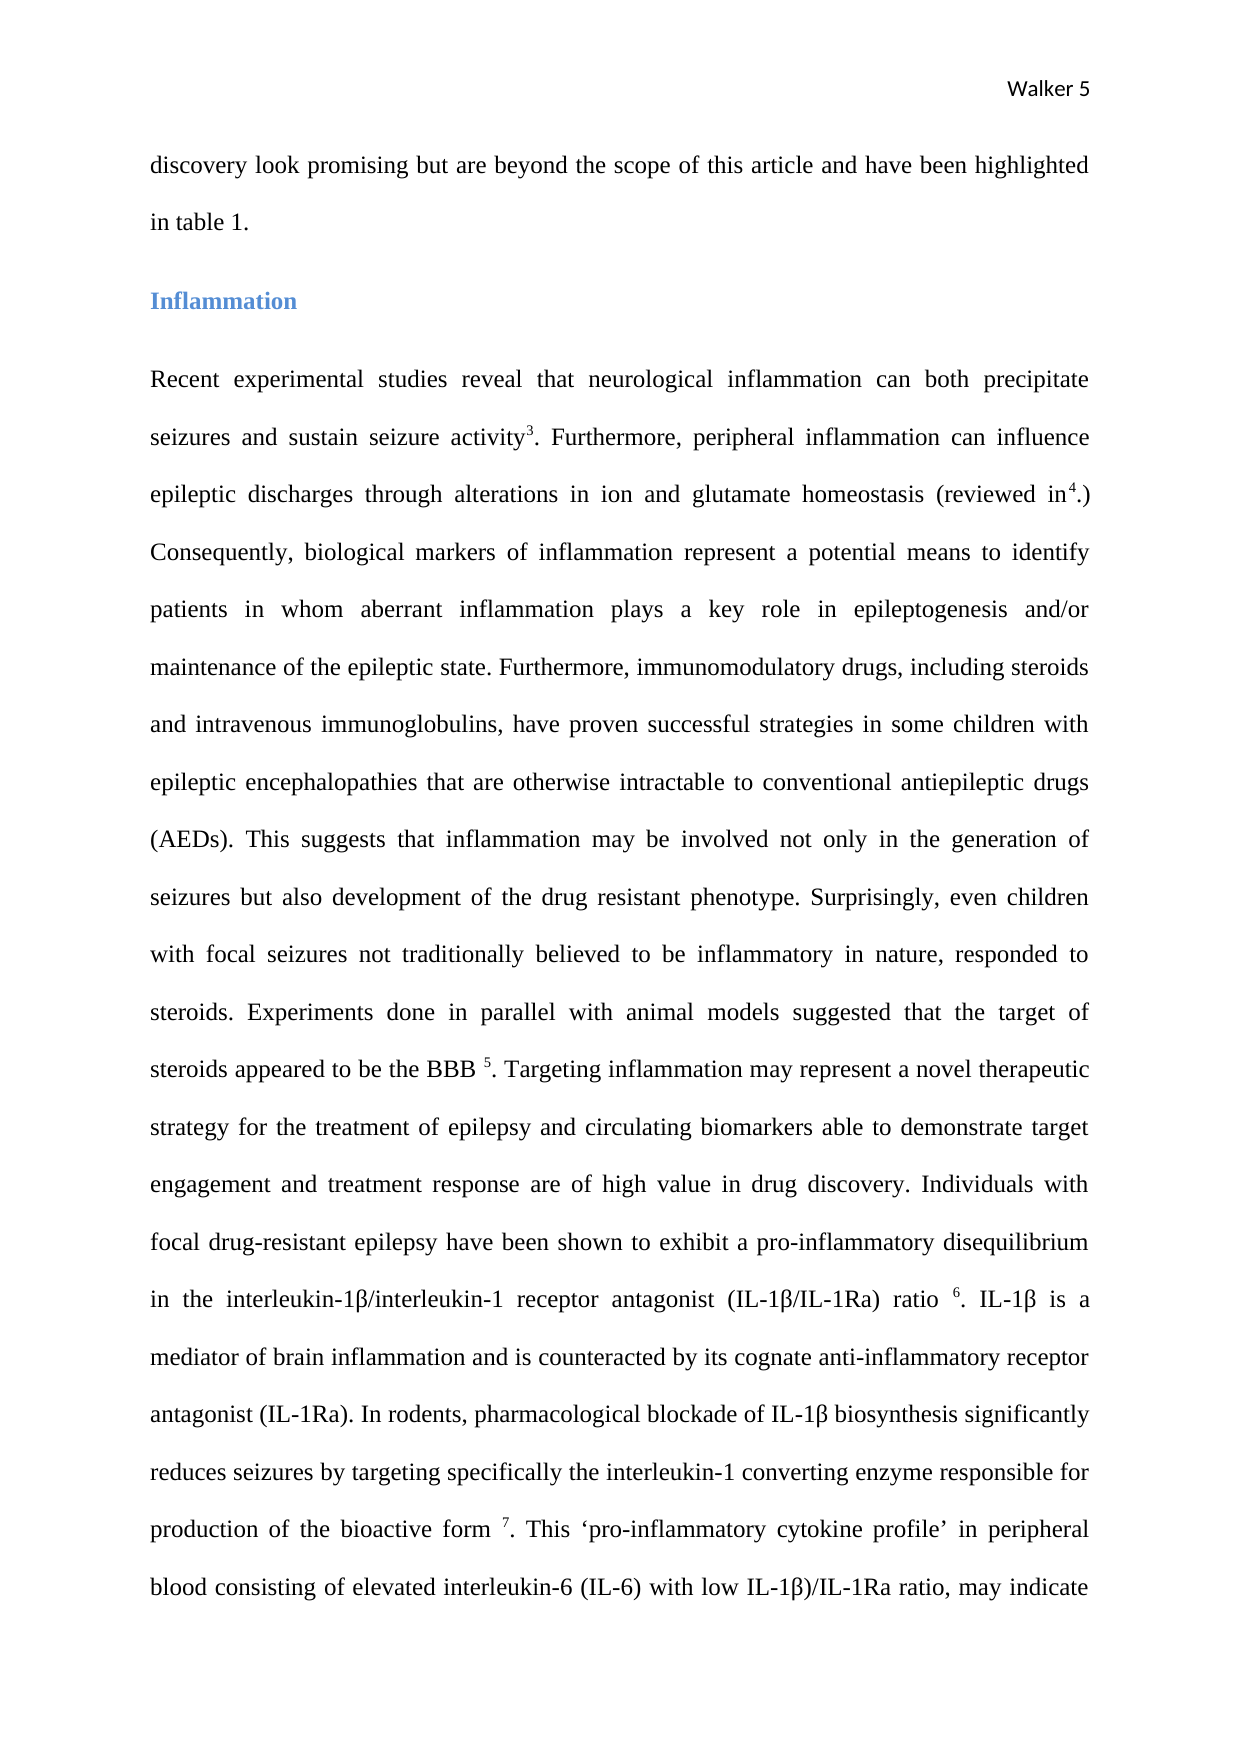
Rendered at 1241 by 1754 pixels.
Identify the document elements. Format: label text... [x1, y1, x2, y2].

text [150, 364, 1090, 1600]
text Inflammation [150, 286, 1090, 314]
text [150, 150, 1090, 236]
